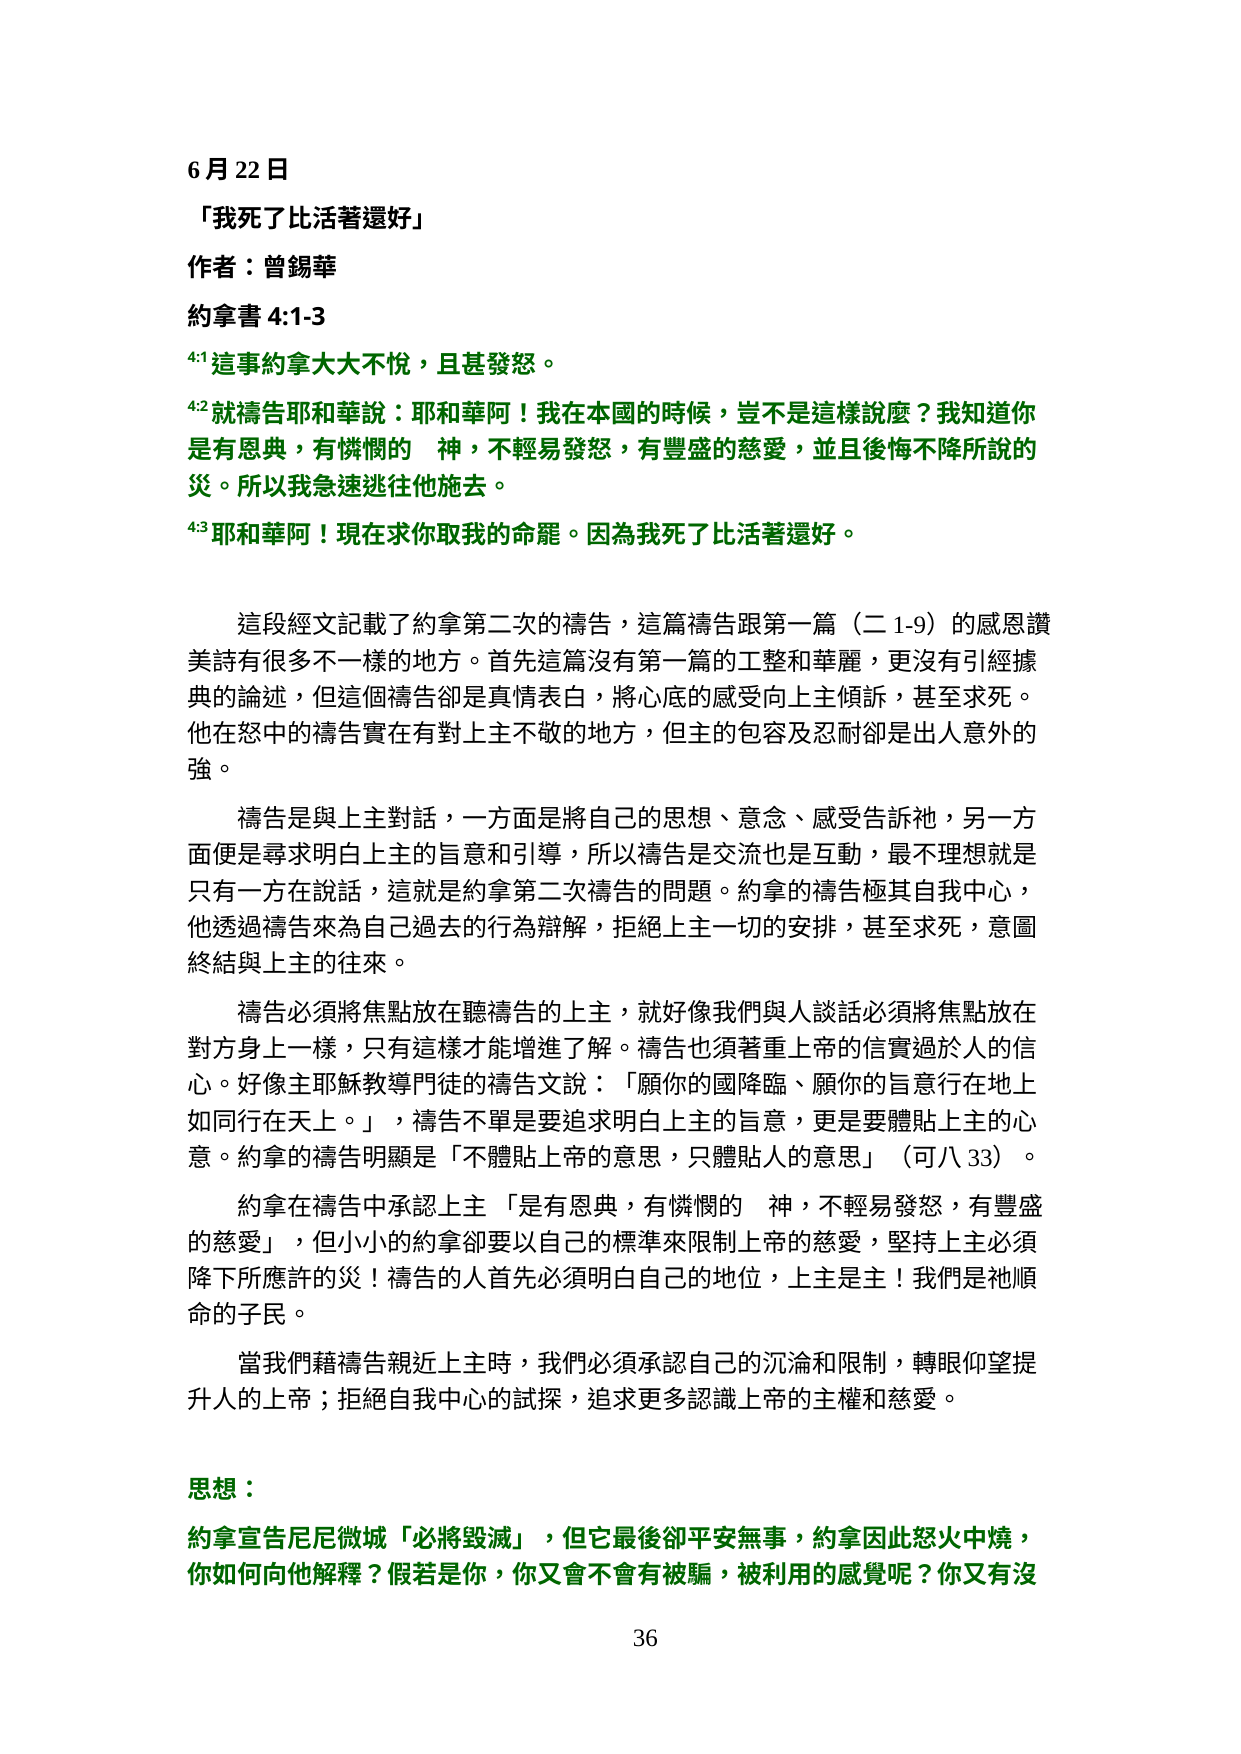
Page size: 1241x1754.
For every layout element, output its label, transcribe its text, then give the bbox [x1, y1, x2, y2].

text 這段經文記載了約拿第二次的禱告，這篇禱告跟第一篇（二1-9）的感恩讚美詩有很多不一樣的地方。首先這篇沒有第一篇的工整和華麗，更沒有引經據典的論述，但這個禱告卻是真情表白，將心底的感受向上主傾訴，甚至求死。他在怒中的禱告實在有對上主不敬的地方，但主的包容及忍耐卻是出人意外的強。 [187, 605, 1053, 786]
text 當我們藉禱告親近上主時，我們必須承認自己的沉淪和限制，轉眼仰望提升人的上帝；拒絕自我中心的試探，追求更多認識上帝的主權和慈愛。 [187, 1344, 1053, 1416]
text 4:2就禱告耶和華說：耶和華阿！我在本國的時候，豈不是這樣說麼？我知道你是有恩典，有憐憫的 神，不輕易發怒，有豐盛的慈愛，並且後悔不降所說的災。所以我急速逃往他施去。 [187, 394, 1053, 502]
text 作者：曾錫華 [187, 247, 1053, 284]
text 思想： [187, 1470, 1053, 1506]
text 4:3耶和華阿！現在求你取我的命罷。因為我死了比活著還好。 [187, 515, 1053, 551]
text 禱告是與上主對話，一方面是將自己的思想、意念、感受告訴祂，另一方面便是尋求明白上主的旨意和引導，所以禱告是交流也是互動，最不理想就是只有一方在說話，這就是約拿第二次禱告的問題。約拿的禱告極其自我中心，他透過禱告來為自己過去的行為辯解，拒絕上主一切的安排，甚至求死，意圖終結與上主的往來。 [187, 799, 1053, 980]
text 禱告必須將焦點放在聽禱告的上主，就好像我們與人談話必須將焦點放在對方身上一樣，只有這樣才能增進了解。禱告也須著重上帝的信實過於人的信心。好像主耶穌教導門徒的禱告文說：「願你的國降臨、願你的旨意行在地上如同行在天上。」，禱告不單是要追求明白上主的旨意，更是要體貼上主的心意。約拿的禱告明顯是「不體貼上帝的意思，只體貼人的意思」（可八33）。 [187, 992, 1053, 1174]
text 「我死了比活著還好」 [187, 199, 1053, 235]
text 約拿在禱告中承認上主 「是有恩典，有憐憫的 神，不輕易發怒，有豐盛的慈愛」，但小小的約拿卻要以自己的標準來限制上帝的慈愛，堅持上主必須降下所應許的災！禱告的人首先必須明白自己的地位，上主是主！我們是祂順命的子民。 [187, 1186, 1053, 1331]
text 6月22日 [187, 150, 1053, 186]
text 4:1這事約拿大大不悅，且甚發怒。 [187, 345, 1053, 381]
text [187, 1519, 1053, 1591]
text 約拿書4:1-3 [187, 296, 1053, 332]
